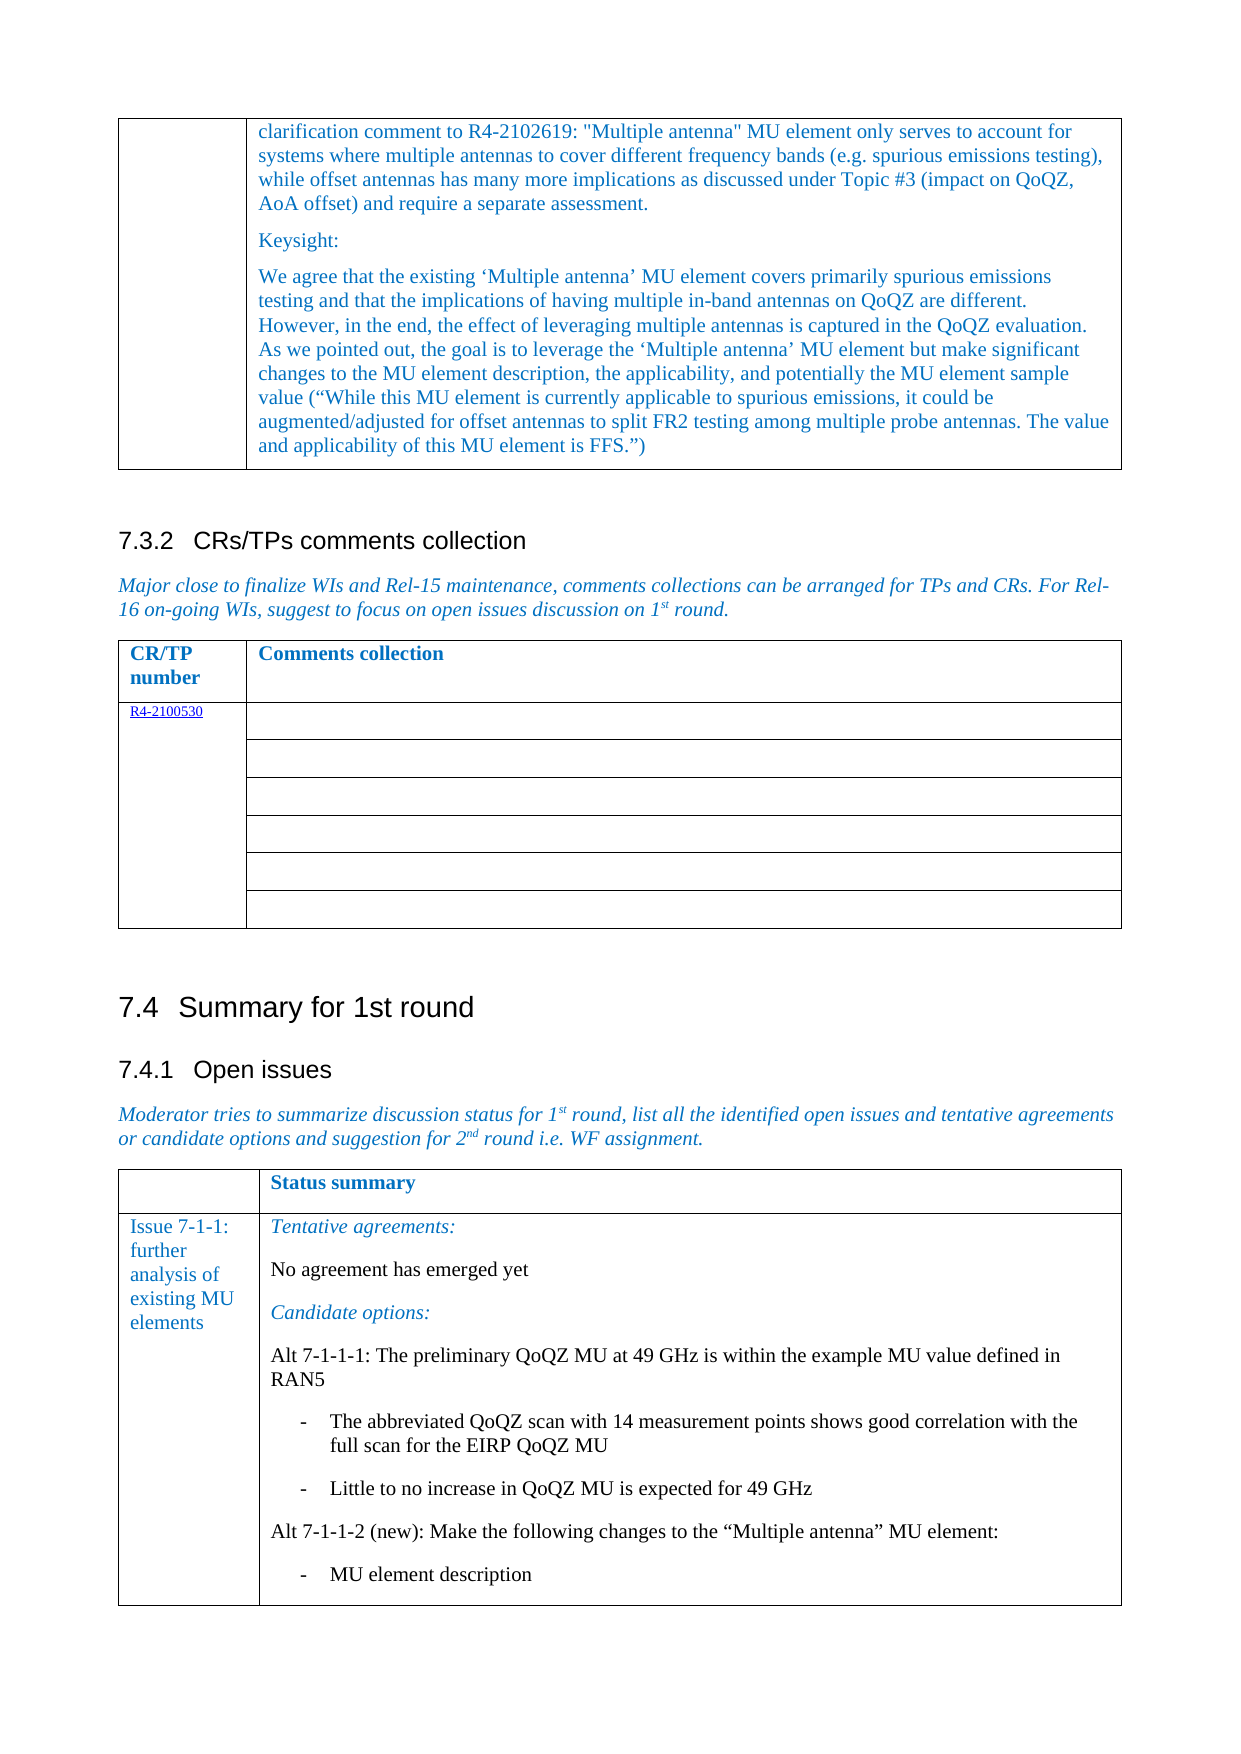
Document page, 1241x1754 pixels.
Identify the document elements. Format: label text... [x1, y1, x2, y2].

table_cell [247, 703, 1121, 739]
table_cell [247, 119, 1121, 469]
table_cell [247, 853, 1121, 890]
table_header CR/TP number [119, 641, 246, 702]
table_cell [119, 1214, 259, 1605]
table_cell [247, 740, 1121, 777]
table_cell [247, 816, 1121, 852]
subtitle Summary for 1st round [118, 990, 1122, 1023]
text Major close to finalize WIs and Rel-15 maintenance, comments collections can be arranged for TPs and CRs. For Rel-16 on-going WIs, suggest to focus on open issues discussion on 1st round. [118, 573, 1122, 621]
table_header [119, 1170, 259, 1213]
table_header Comments collection [247, 641, 1121, 702]
subtitle CRs/TPs comments collection [118, 526, 1122, 554]
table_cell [119, 119, 246, 469]
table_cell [260, 1214, 1121, 1605]
table_cell R4-2100530 [119, 703, 246, 927]
table_cell [247, 778, 1121, 814]
text Moderator tries to summarize discussion status for 1st round, list all the identified open issues and tentative agreements or candidate options and suggestion for 2nd round i.e. WF assignment. [118, 1102, 1122, 1150]
table_header Status summary [260, 1170, 1121, 1213]
subtitle Open issues [118, 1055, 1122, 1083]
table_cell [247, 891, 1121, 927]
